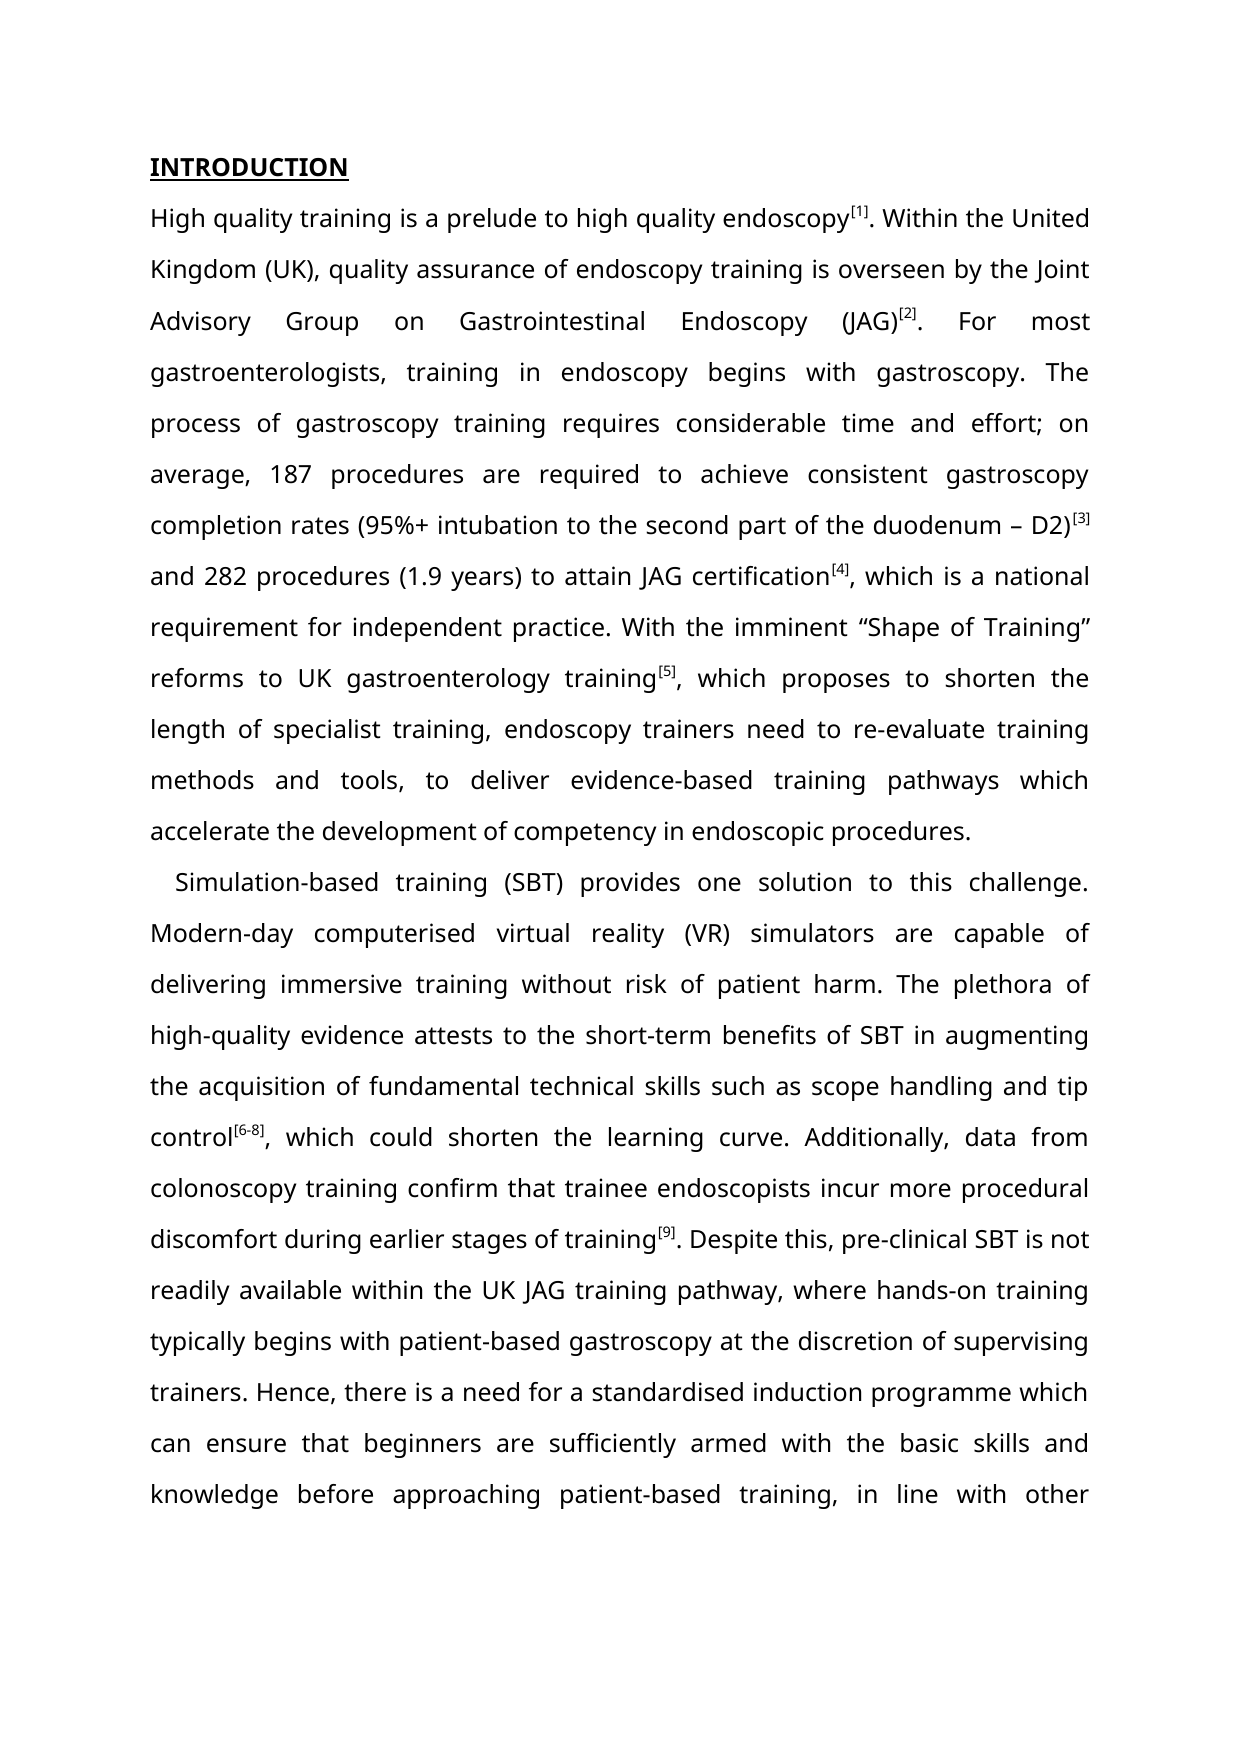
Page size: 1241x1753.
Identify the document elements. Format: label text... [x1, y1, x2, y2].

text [150, 864, 1090, 1511]
text INTRODUCTION [150, 150, 1090, 184]
text High quality training is a prelude to high quality endoscopy[1]. Within the United Kingdom (UK), quality assurance of endoscopy training is overseen by the Joint Advisory Group on Gastrointestinal Endoscopy (JAG)[2]. For most gastroenterologists, training in endoscopy begins with gastroscopy. The process of gastroscopy training requires considerable time and effort; on average, 187 procedures are required to achieve consistent gastroscopy completion rates (95%+ intubation to the second part of the duodenum – D2)[3] and 282 procedures (1.9 years) to attain JAG certification[4], which is a national requirement for independent practice. With the imminent “Shape of Training” reforms to UK gastroenterology training[5], which proposes to shorten the length of specialist training, endoscopy trainers need to re-evaluate training methods and tools, to deliver evidence-based training pathways which accelerate the development of competency in endoscopic procedures. [150, 201, 1090, 848]
